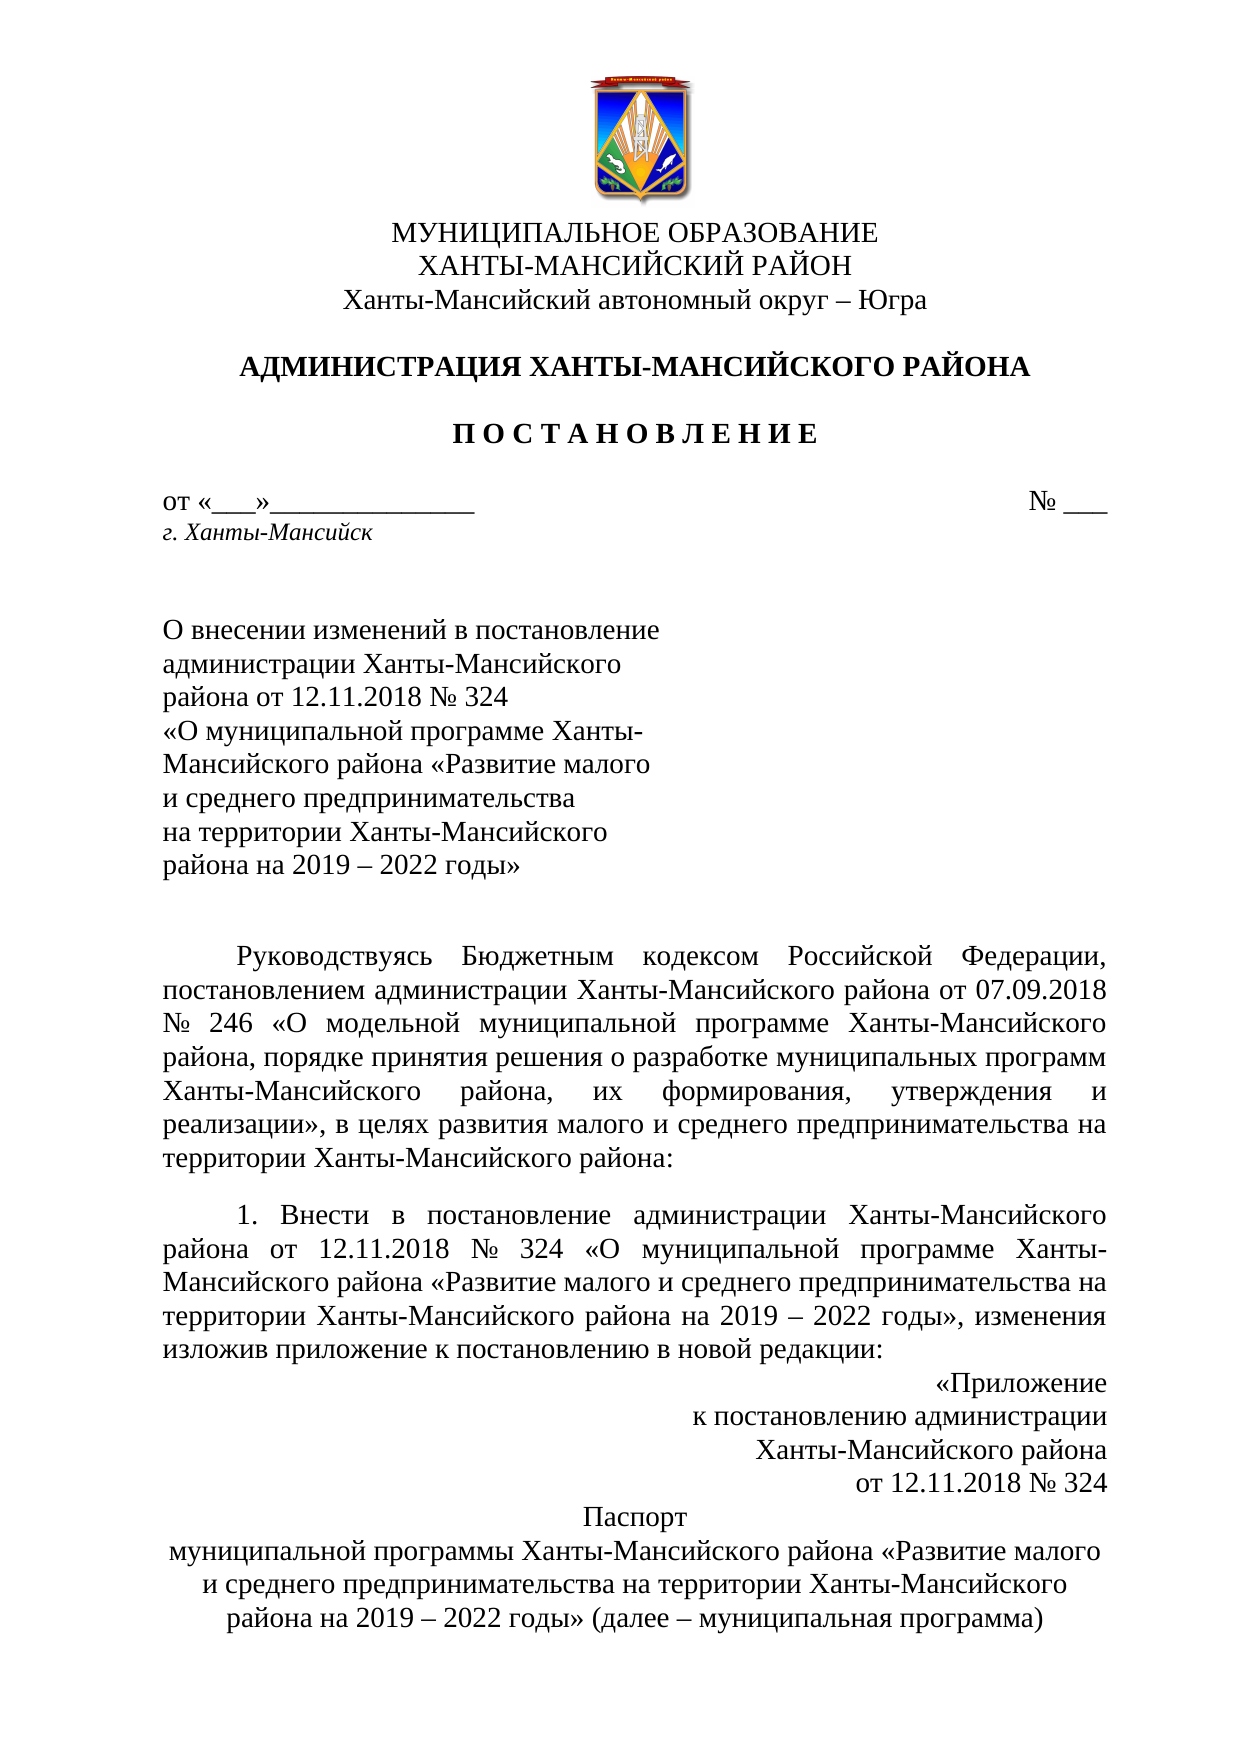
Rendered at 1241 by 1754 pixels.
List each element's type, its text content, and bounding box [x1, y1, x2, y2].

text района от 12.11.2018 № 324 [162, 679, 1107, 713]
text муниципальной программы Ханты-Мансийского района «Развитие малого и среднего предпринимательства на территории Ханты-Мансийского района на 2019 – 2022 годы» (далее – муниципальная программа) [162, 1533, 1107, 1633]
text АДМИНИСТРАЦИЯ ХАНТЫ-МАНСИЙСКОГО РАЙОНА [162, 349, 1107, 382]
text Ханты-Мансийского района [162, 1432, 1107, 1466]
text г. Ханты-Мансийск [162, 517, 1107, 545]
text от 12.11.2018 № 324 [162, 1466, 1107, 1499]
text П О С Т А Н О В Л Е Н И Е [162, 416, 1107, 449]
text района на 2019 – 2022 годы» [162, 847, 1107, 881]
text О внесении изменений в постановление [162, 612, 1107, 646]
text «Приложение [162, 1365, 1107, 1398]
text ХАНТЫ-МАНСИЙСКИЙ РАЙОН [162, 248, 1107, 282]
text Мансийского района «Развитие малого [162, 747, 1107, 780]
text и среднего предпринимательства [162, 780, 1107, 814]
text администрации Ханты-Мансийского [162, 646, 1107, 679]
text от «___»______________ № ___ [162, 483, 1107, 517]
text «О муниципальной программе Ханты- [162, 713, 1107, 747]
text Ханты-Мансийский автономный округ – Югра [162, 282, 1107, 315]
text Руководствуясь Бюджетным кодексом Российской Федерации, постановлением администрации Ханты-Мансийского района от 07.09.2018 № 246 «О модельной муниципальной программе Ханты-Мансийского района, порядке принятия решения о разработке муниципальных программ Ханты-Мансийского района, их формирования, утверждения и реализации», в целях развития малого и среднего предпринимательства на территории Ханты-Мансийского района: [162, 938, 1107, 1173]
text 1. Внести в постановление администрации Ханты-Мансийского района от 12.11.2018 № 324 «О муниципальной программе Ханты-Мансийского района «Развитие малого и среднего предпринимательства на территории Ханты-Мансийского района на 2019 – 2022 годы», изменения изложив приложение к постановлению в новой редакции: [162, 1197, 1107, 1365]
text Паспорт [162, 1499, 1107, 1533]
text к постановлению администрации [162, 1398, 1107, 1432]
text МУНИЦИПАЛЬНОЕ ОБРАЗОВАНИЕ [162, 215, 1107, 248]
text на территории Ханты-Мансийского [162, 814, 1107, 847]
